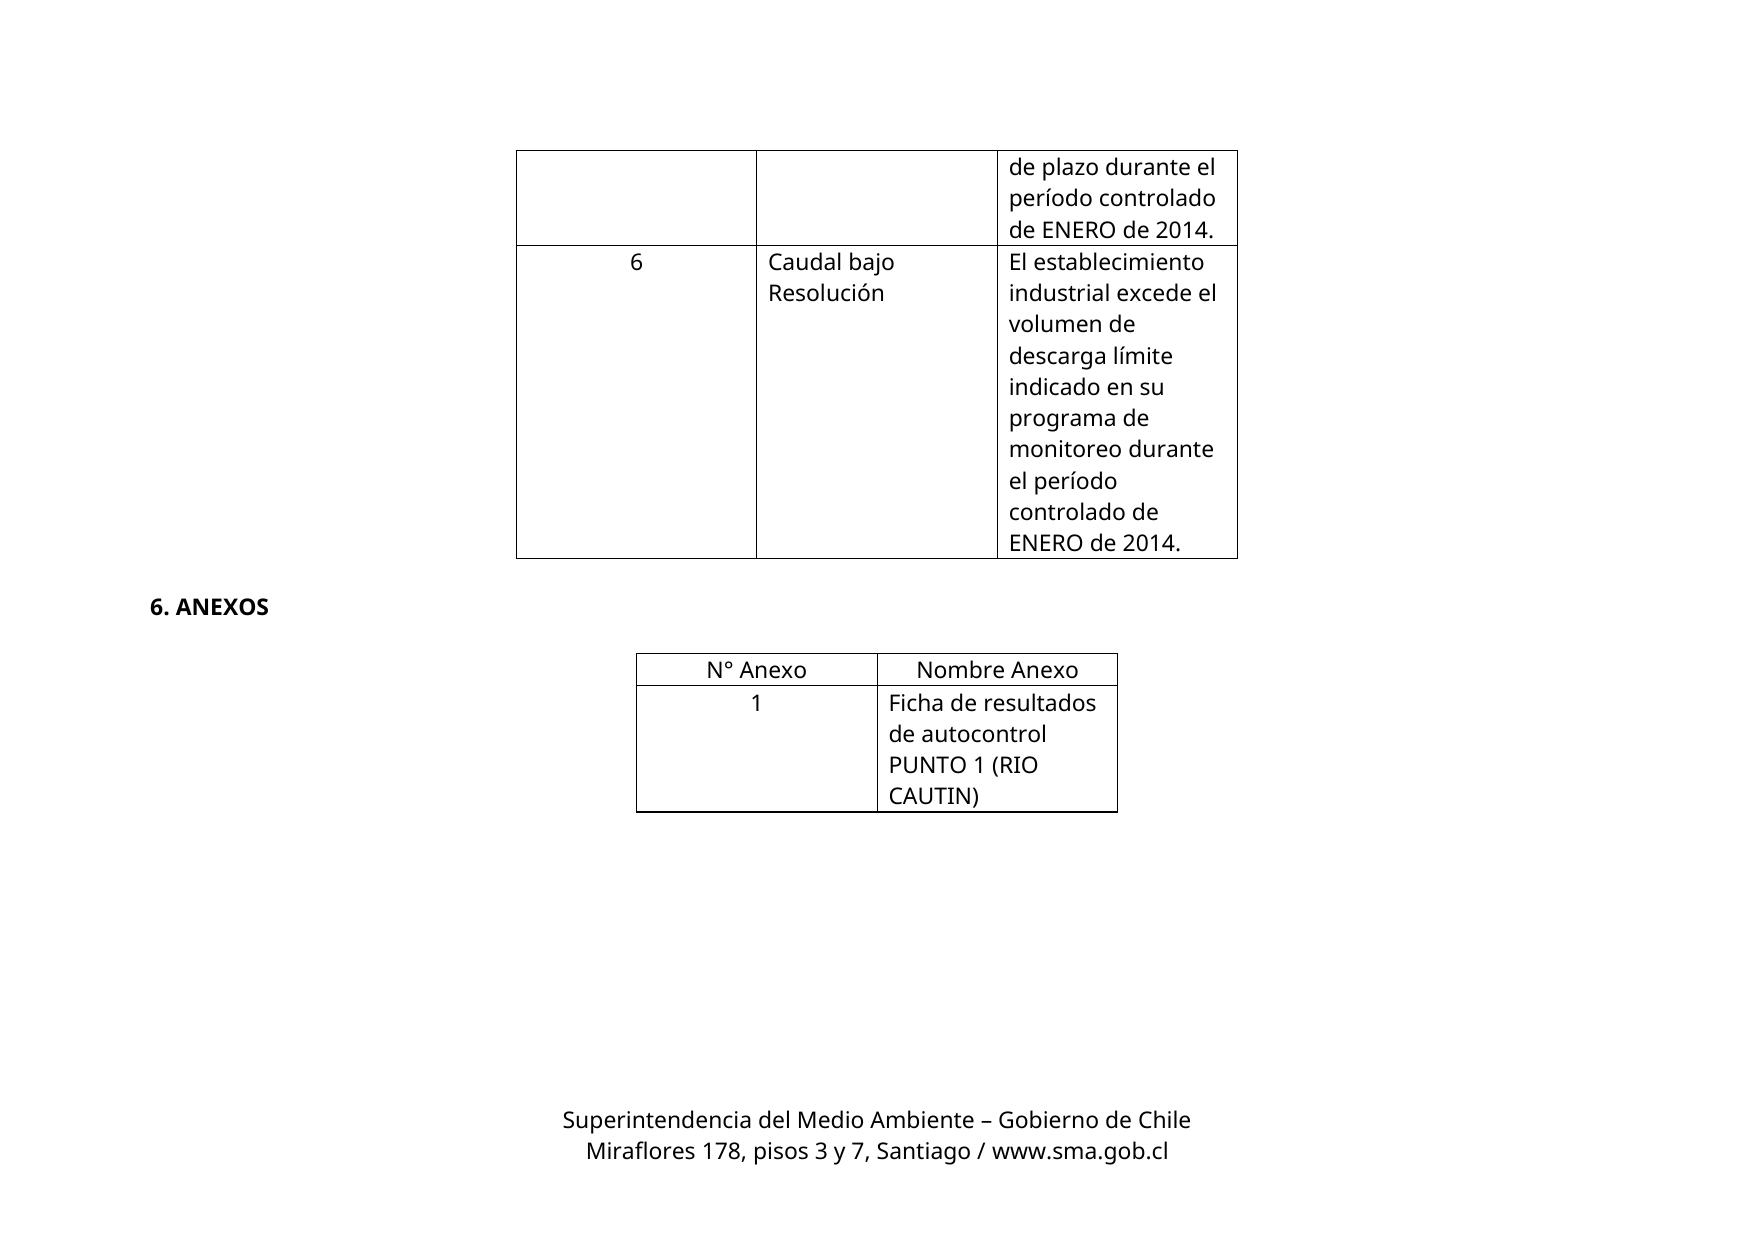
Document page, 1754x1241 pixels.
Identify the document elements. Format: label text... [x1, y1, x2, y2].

table_cell Ficha de resultados de autocontrol PUNTO 1 (RIO CAUTIN) [878, 686, 1117, 811]
text 6. ANEXOS [150, 559, 1604, 622]
table_cell El establecimiento industrial excede el volumen de descarga límite indicado en su programa de monitoreo durante el período controlado de ENERO de 2014. [998, 246, 1237, 558]
table_header Nombre Anexo [878, 654, 1117, 685]
table_cell Caudal bajo Resolución [757, 246, 997, 558]
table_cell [757, 151, 997, 245]
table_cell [998, 151, 1237, 245]
table_header N° Anexo [637, 654, 877, 685]
table_cell 6 [517, 246, 756, 558]
table_cell 3 [517, 151, 756, 245]
table_cell 1 [637, 686, 877, 811]
